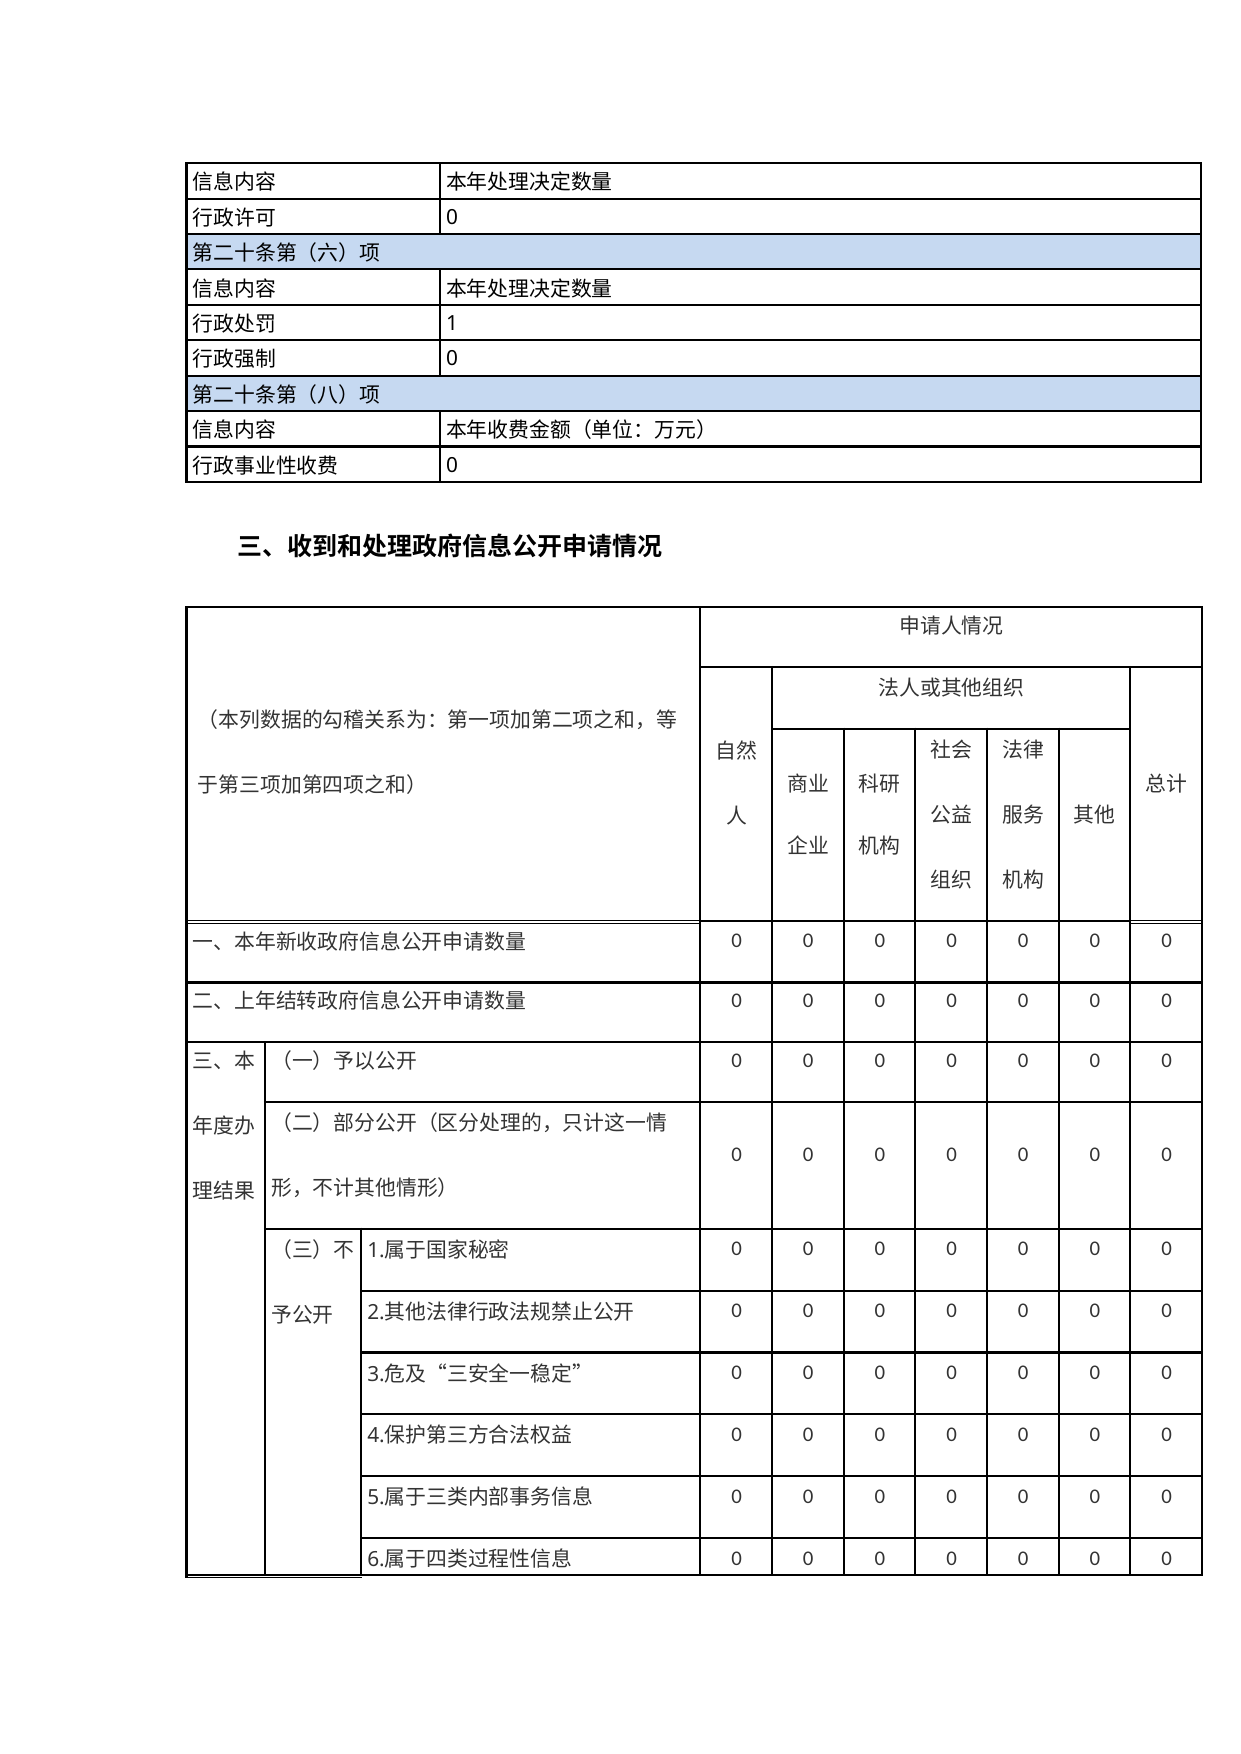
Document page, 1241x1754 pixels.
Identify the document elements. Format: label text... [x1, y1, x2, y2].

table_cell 其他 [1060, 730, 1129, 919]
table_cell 0 [1060, 1415, 1129, 1475]
table_cell 0 [701, 1292, 771, 1351]
table_cell 3.危及“三安全一稳定” [362, 1354, 699, 1413]
table_cell 0 [1131, 1292, 1201, 1351]
table_cell 0 [988, 922, 1058, 981]
table_cell 行政许可 [188, 200, 439, 233]
table_cell 0 [1131, 1539, 1201, 1574]
table_cell 信息内容 [188, 164, 439, 197]
table_cell 0 [701, 922, 771, 981]
table_cell 信息内容 [188, 412, 439, 445]
table_cell 4.保护第三方合法权益 [362, 1415, 699, 1475]
table_cell 0 [916, 1354, 986, 1413]
table_cell 0 [701, 1103, 771, 1228]
table_cell 0 [701, 1230, 771, 1289]
table_cell （二）部分公开（区分处理的，只计这一情形，不计其他情形） [266, 1103, 699, 1228]
table_cell 1 [441, 306, 1200, 339]
table_cell 0 [845, 1539, 914, 1574]
table_cell 0 [1060, 1354, 1129, 1413]
table_cell 2.其他法律行政法规禁止公开 [362, 1292, 699, 1351]
table_cell 社会公益组织 [916, 730, 986, 919]
table_cell 0 [988, 1539, 1058, 1574]
table_cell 0 [1131, 1477, 1201, 1537]
text 三、收到和处理政府信息公开申请情况 [187, 512, 1053, 577]
table_cell 三、本年度办理结果 [188, 1043, 264, 1574]
table_header 申请人情况 [701, 608, 1201, 666]
table_cell 0 [845, 1477, 914, 1537]
table_cell 0 [773, 1043, 843, 1101]
table_cell 0 [988, 1043, 1058, 1101]
table_cell 0 [988, 1354, 1058, 1413]
table_cell 0 [845, 1043, 914, 1101]
table_cell 0 [1060, 1292, 1129, 1351]
table_cell （三）不予公开 [266, 1230, 360, 1574]
table_cell 0 [1060, 1539, 1129, 1574]
table_cell 法律服务机构 [988, 730, 1058, 919]
table_cell 0 [916, 1230, 986, 1289]
table_cell 0 [773, 1230, 843, 1289]
table_cell 行政事业性收费 [188, 448, 439, 481]
table_cell 0 [773, 1292, 843, 1351]
table_cell 0 [701, 1539, 771, 1574]
table_cell 0 [701, 1477, 771, 1537]
table_cell 0 [916, 1043, 986, 1101]
table_cell 0 [773, 1477, 843, 1537]
table_cell 0 [845, 1354, 914, 1413]
table_cell 0 [1060, 1230, 1129, 1289]
table_cell 0 [773, 922, 843, 981]
table_cell 0 [916, 1477, 986, 1537]
table_cell 0 [1131, 924, 1201, 981]
table_cell 0 [701, 1415, 771, 1475]
table_cell 0 [1131, 1415, 1201, 1475]
table_cell 0 [773, 984, 843, 1041]
table_cell 本年收费金额（单位：万元） [441, 412, 1200, 445]
table_cell 0 [1131, 1043, 1201, 1101]
table_cell 0 [988, 1103, 1058, 1228]
table_cell 0 [441, 448, 1200, 481]
table_cell 第二十条第（六）项 [188, 235, 1200, 268]
table_cell 5.属于三类内部事务信息 [362, 1477, 699, 1537]
table_cell 0 [916, 984, 986, 1041]
table_cell 6.属于四类过程性信息 [362, 1539, 699, 1574]
table_cell 0 [845, 1103, 914, 1228]
table_cell 商业 企业 [773, 730, 843, 919]
table_cell 0 [916, 1415, 986, 1475]
table_cell 1.属于国家秘密 [362, 1230, 699, 1289]
table_cell 0 [441, 341, 1200, 374]
table_cell 自然人 [701, 668, 771, 919]
table_cell 0 [845, 1292, 914, 1351]
table_cell 0 [1131, 1354, 1201, 1413]
table_cell 第二十条第（八）项 [188, 377, 1200, 410]
table_cell 本年处理决定数量 [441, 164, 1200, 197]
table_cell 0 [1131, 1103, 1201, 1228]
table_cell 二、上年结转政府信息公开申请数量 [188, 984, 699, 1041]
table_cell 0 [845, 984, 914, 1041]
table_cell 0 [988, 1230, 1058, 1289]
table_cell 0 [1060, 1043, 1129, 1101]
table_cell 0 [773, 1539, 843, 1574]
table_cell 0 [1131, 984, 1201, 1041]
table_cell 0 [916, 1292, 986, 1351]
table_cell 0 [845, 1230, 914, 1289]
table_cell 0 [773, 1103, 843, 1228]
table_cell 0 [845, 922, 914, 981]
table_cell 科研 机构 [845, 730, 914, 919]
table_cell 0 [1131, 1230, 1201, 1289]
table_cell 0 [1060, 1103, 1129, 1228]
table_cell 一、本年新收政府信息公开申请数量 [188, 924, 699, 981]
table_cell 0 [701, 1354, 771, 1413]
table_cell 0 [1060, 922, 1129, 981]
table_cell 0 [1060, 984, 1129, 1041]
table_cell 0 [916, 922, 986, 981]
table_cell 0 [845, 1415, 914, 1475]
table_cell 0 [701, 984, 771, 1041]
table_cell 行政处罚 [188, 306, 439, 339]
table_cell 0 [1060, 1477, 1129, 1537]
table_cell 0 [916, 1103, 986, 1228]
table_cell 0 [988, 1415, 1058, 1475]
table_cell 0 [701, 1043, 771, 1101]
table_cell 0 [916, 1539, 986, 1574]
table_cell （一）予以公开 [266, 1043, 699, 1101]
table_cell 法人或其他组织 [773, 668, 1129, 728]
table_cell 信息内容 [188, 270, 439, 304]
table_cell 0 [988, 984, 1058, 1041]
table_cell 行政强制 [188, 341, 439, 374]
table_cell 总计 [1131, 668, 1201, 919]
table_header （本列数据的勾稽关系为：第一项加第二项之和，等于第三项加第四项之和） [188, 608, 699, 919]
table_cell 0 [988, 1292, 1058, 1351]
table_cell 本年处理决定数量 [441, 270, 1200, 304]
table_cell 0 [441, 200, 1200, 233]
table_cell 0 [988, 1477, 1058, 1537]
table_cell 0 [773, 1354, 843, 1413]
table_cell 0 [773, 1415, 843, 1475]
